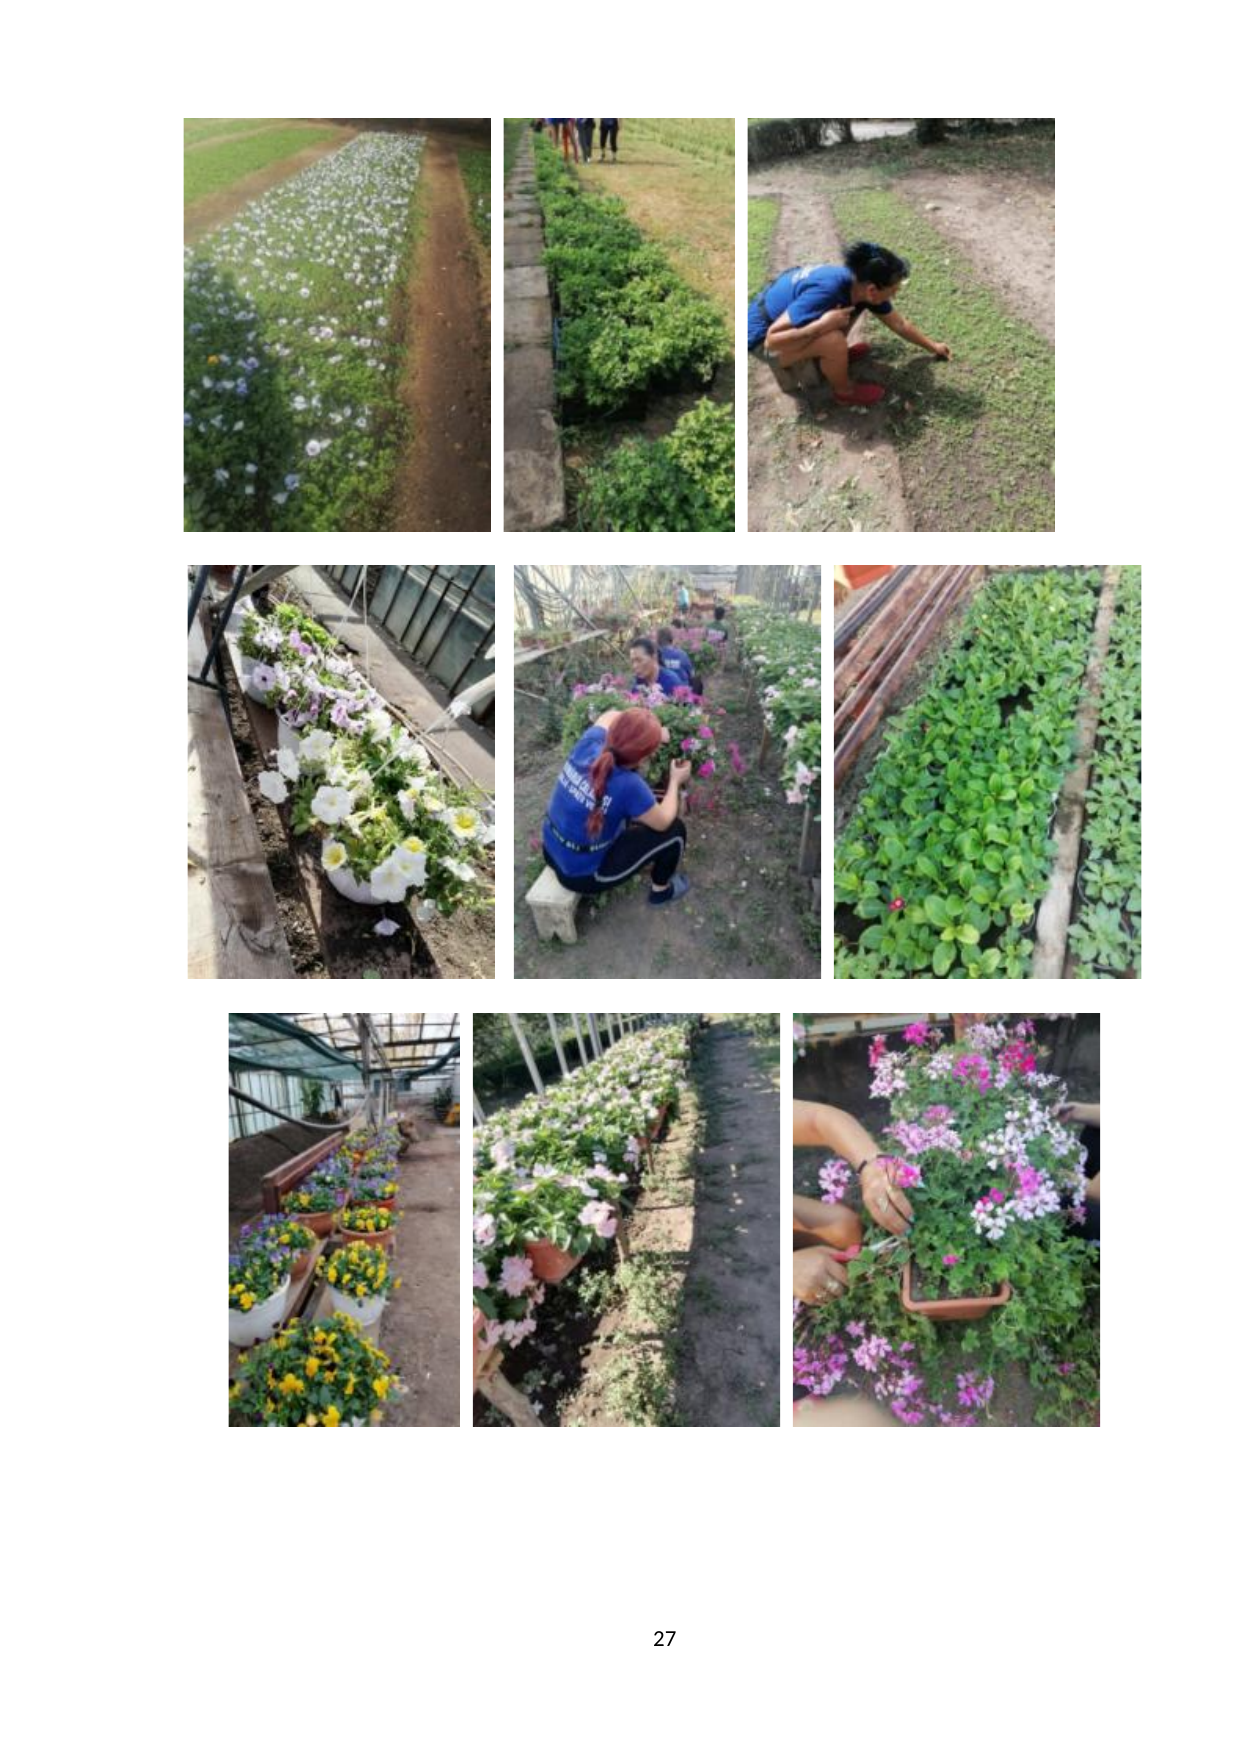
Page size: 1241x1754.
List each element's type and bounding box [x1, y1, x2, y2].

picture [183, 118, 491, 532]
picture [503, 118, 735, 532]
picture [187, 565, 495, 979]
picture [747, 118, 1055, 532]
picture [792, 1013, 1100, 1427]
picture [472, 1013, 780, 1427]
picture [833, 565, 1142, 979]
picture [228, 1013, 460, 1427]
picture [513, 565, 822, 979]
